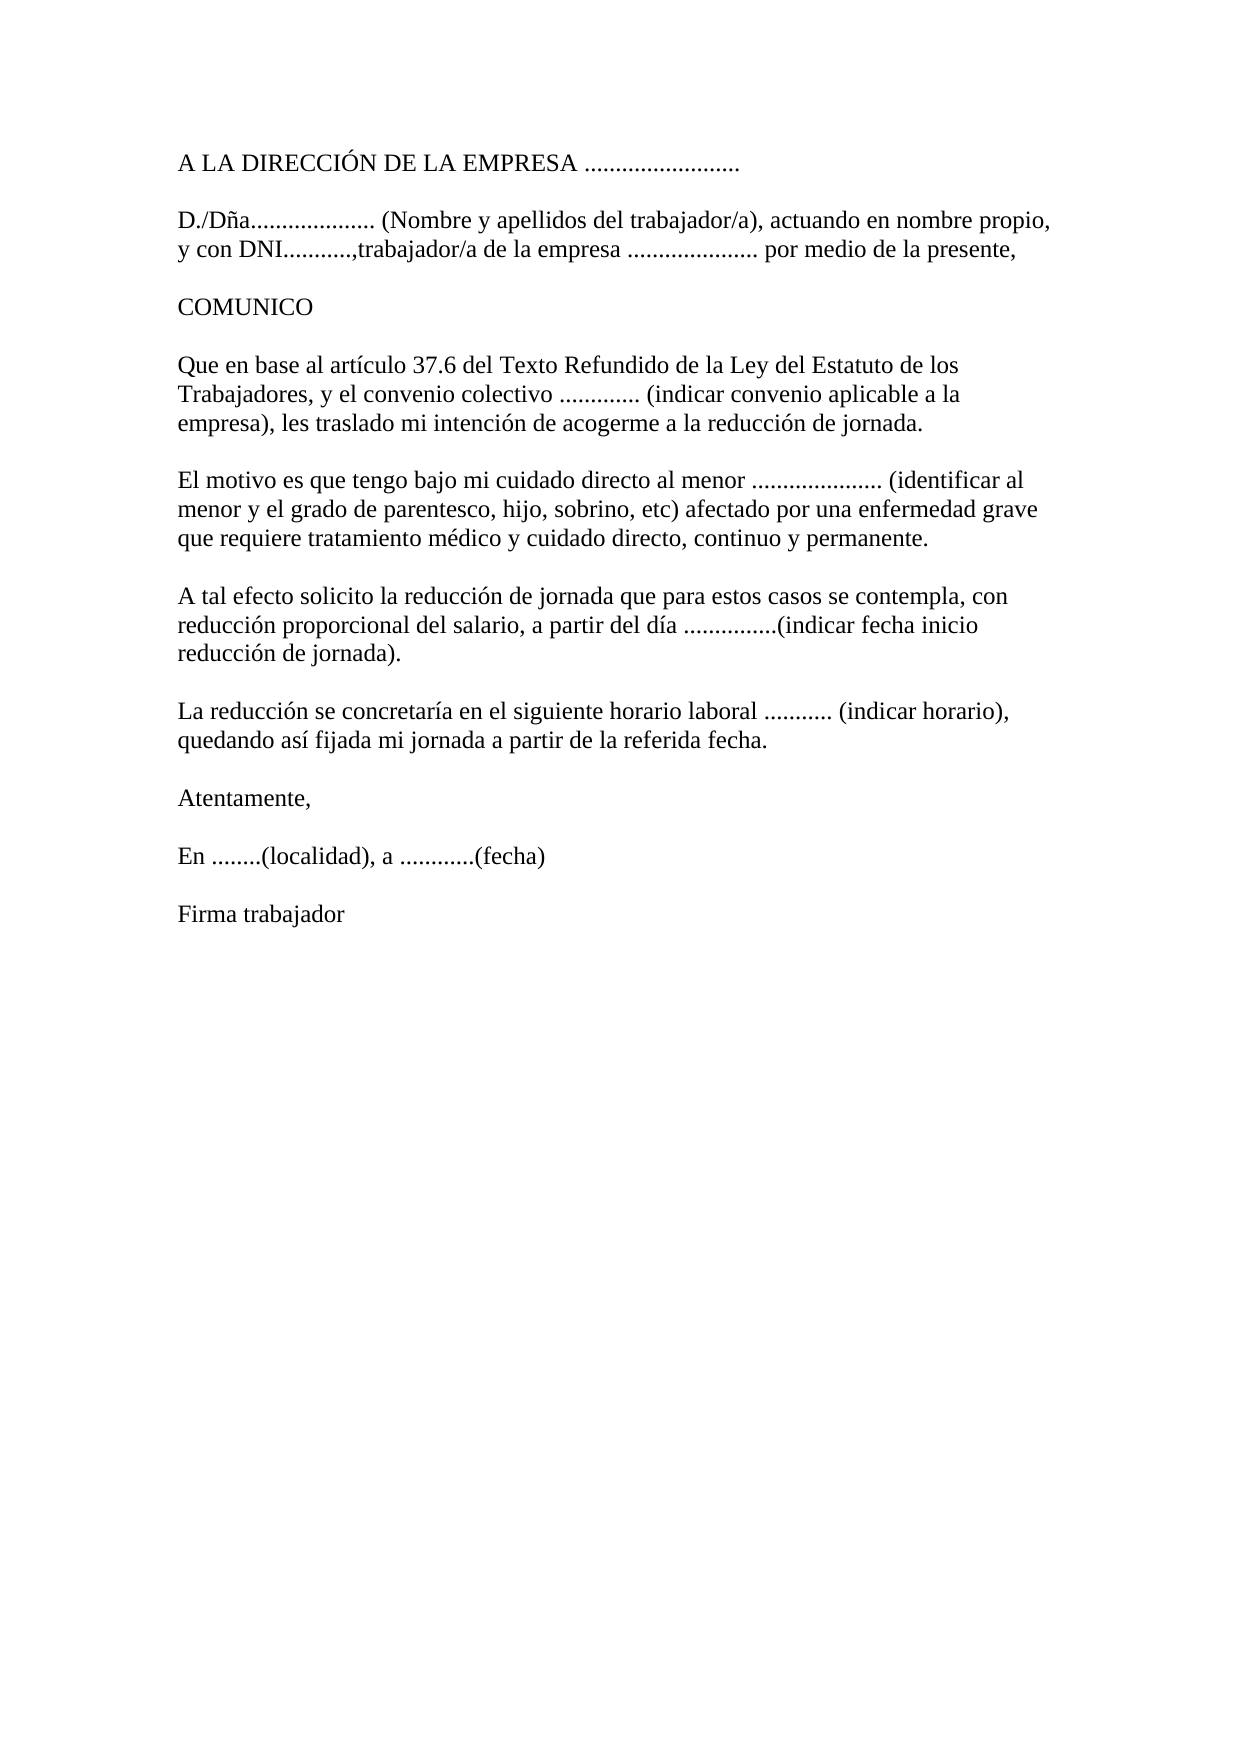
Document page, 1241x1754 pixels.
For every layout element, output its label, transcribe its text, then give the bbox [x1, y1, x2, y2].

text La reducción se concretaría en el siguiente horario laboral ........... (indicar horario), quedando así fijada mi jornada a partir de la referida fecha. [177, 696, 1063, 754]
text Que en base al artículo 37.6 del Texto Refundido de la Ley del Estatuto de los Trabajadores, y el convenio colectivo ............. (indicar convenio aplicable a la empresa), les traslado mi intención de acogerme a la reducción de jornada. [177, 350, 1063, 436]
text En ........(localidad), a ............(fecha) [177, 841, 1063, 870]
text D./Dña.................... (Nombre y apellidos del trabajador/a), actuando en nombre propio, y con DNI...........,trabajador/a de la empresa ..................... por medio de la presente, [177, 206, 1063, 263]
text Atentamente, [177, 783, 1063, 812]
text COMUNICO [177, 292, 1063, 321]
text Firma trabajador [177, 899, 1063, 928]
text A tal efecto solicito la reducción de jornada que para estos casos se contempla, con reducción proporcional del salario, a partir del día ...............(indicar fecha inicio reducción de jornada). [177, 581, 1063, 667]
text El motivo es que tengo bajo mi cuidado directo al menor ..................... (identificar al menor y el grado de parentesco, hijo, sobrino, etc) afectado por una enfermedad grave que requiere tratamiento médico y cuidado directo, continuo y permanente. [177, 466, 1063, 552]
text A LA DIRECCIÓN DE LA EMPRESA ......................... [177, 148, 1063, 176]
